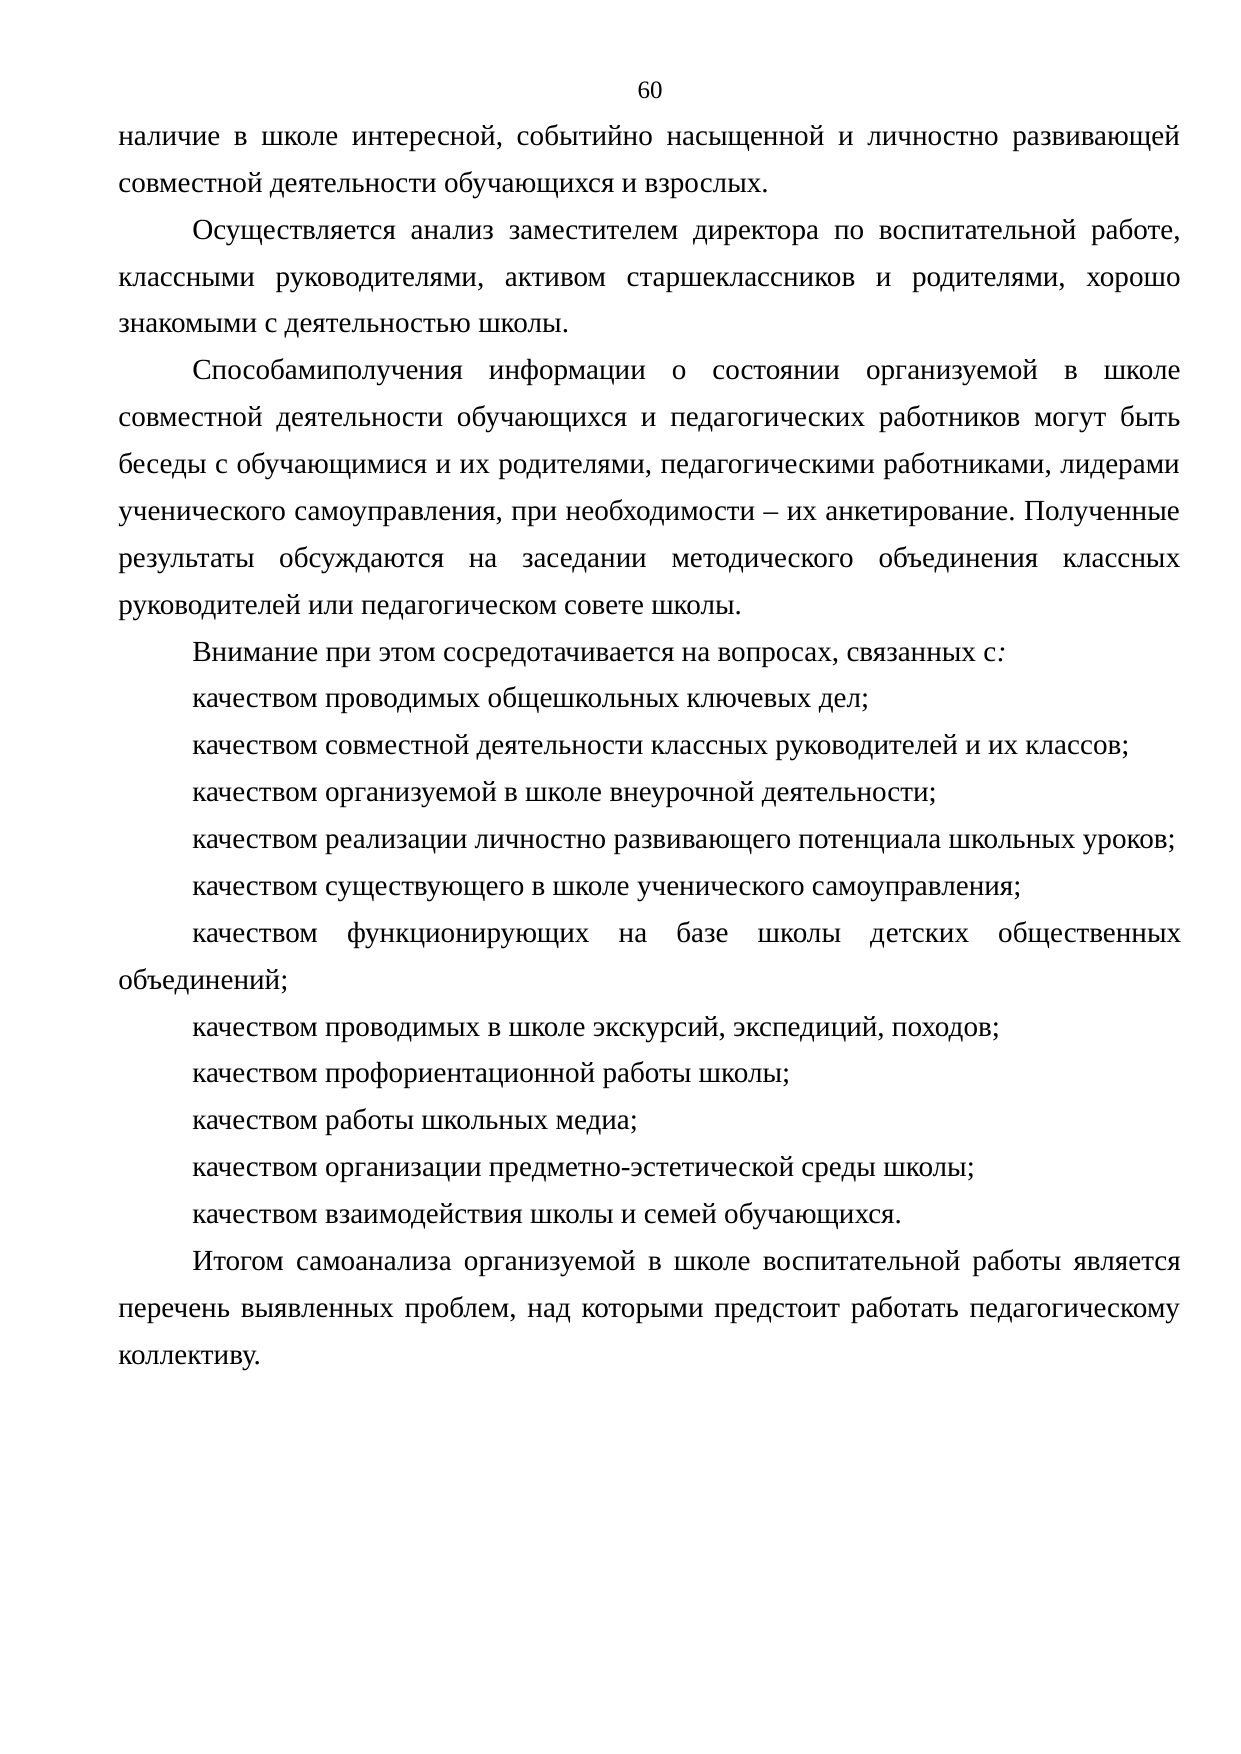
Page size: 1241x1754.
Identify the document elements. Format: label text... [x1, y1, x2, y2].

text качеством совместной деятельности классных руководителей и их классов; [118, 727, 1181, 761]
text качеством организации предметно-эстетической среды школы; [118, 1149, 1181, 1183]
text Внимание при этом сосредотачивается на вопросах, связанных с: [118, 634, 1181, 667]
text Итогом самоанализа организуемой в школе воспитательной работы является перечень выявленных проблем, над которыми предстоит работать педагогическому коллективу. [118, 1243, 1181, 1370]
text качеством проводимых общешкольных ключевых дел; [118, 681, 1181, 714]
text качеством организуемой в школе внеурочной деятельности; [118, 774, 1181, 808]
text качеством работы школьных медиа; [118, 1102, 1181, 1136]
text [118, 118, 1181, 198]
text качеством функционирующих на базе школы детских общественных объединений; [118, 915, 1181, 995]
text Осуществляется анализ заместителем директора по воспитательной работе, классными руководителями, активом старшеклассников и родителями, хорошо знакомыми с деятельностью школы. [118, 212, 1181, 339]
text качеством профориентационной работы школы; [118, 1056, 1181, 1089]
text Способамиполучения информации о состоянии организуемой в школе совместной деятельности обучающихся и педагогических работников могут быть беседы с обучающимися и их родителями, педагогическими работниками, лидерами ученического самоуправления, при необходимости – их анкетирование. Полученные результаты обсуждаются на заседании методического объединения классных руководителей или педагогическом совете школы. [118, 352, 1181, 620]
text качеством реализации личностно развивающего потенциала школьных уроков; [118, 821, 1181, 855]
text качеством взаимодействия школы и семей обучающихся. [118, 1196, 1181, 1230]
text качеством проводимых в школе экскурсий, экспедиций, походов; [118, 1009, 1181, 1042]
text качеством существующего в школе ученического самоуправления; [118, 868, 1181, 902]
